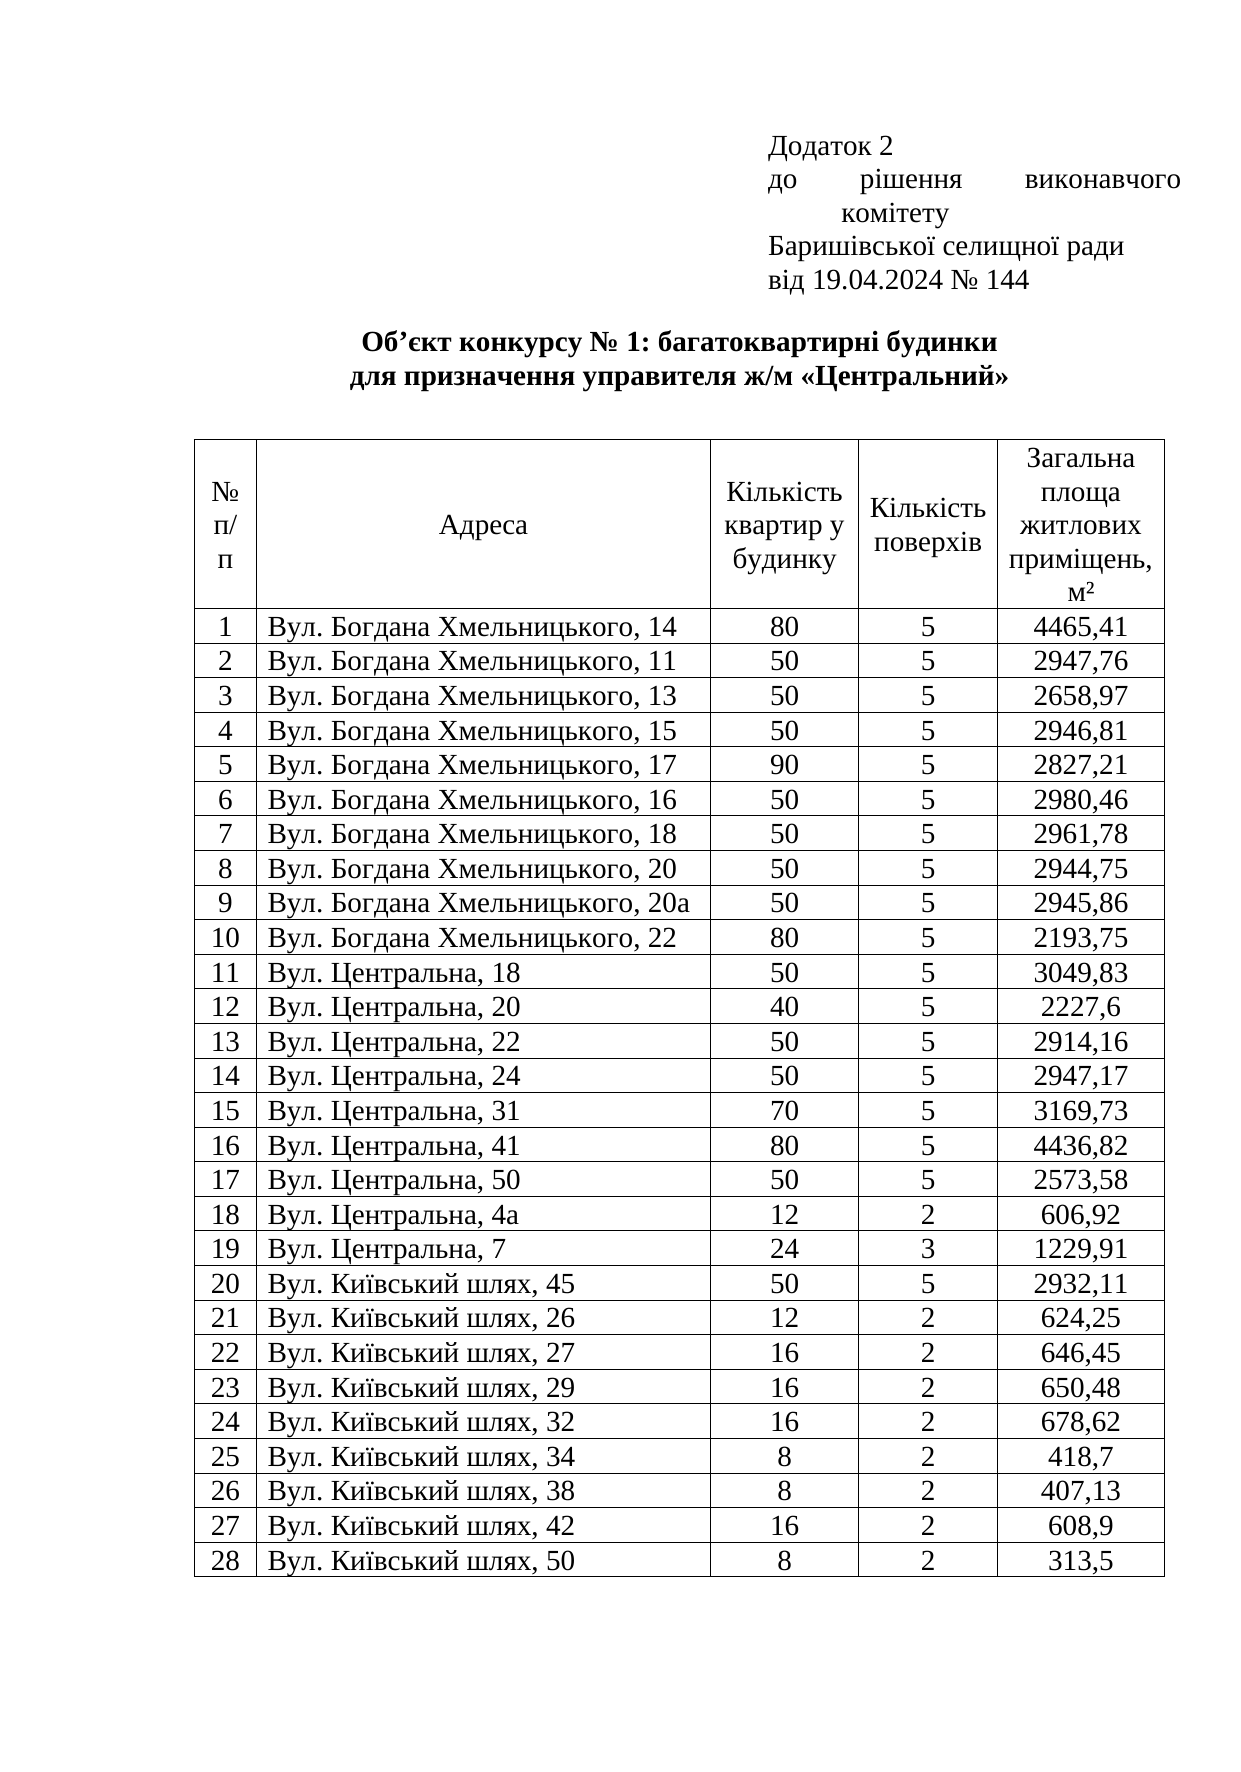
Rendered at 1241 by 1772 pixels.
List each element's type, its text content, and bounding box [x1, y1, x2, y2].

table_cell 11 [195, 955, 256, 988]
table_cell 1 [195, 609, 256, 642]
table_cell 16 [711, 1404, 858, 1438]
table_cell 70 [711, 1093, 858, 1127]
table_cell 7 [195, 816, 256, 850]
table_cell 50 [711, 1266, 858, 1299]
table_cell 2827,21 [998, 747, 1164, 781]
table_cell Вул. Київський шлях, 42 [257, 1508, 710, 1542]
table_cell Вул. Богдана Хмельницького, 13 [257, 678, 710, 712]
table_cell 608,9 [998, 1508, 1164, 1542]
table_cell 16 [711, 1508, 858, 1542]
table_cell 2961,78 [998, 816, 1164, 850]
table_cell 50 [711, 886, 858, 919]
table_cell 646,45 [998, 1335, 1164, 1369]
table_cell 2193,75 [998, 920, 1164, 954]
table_cell Вул. Центральна, 7 [257, 1231, 710, 1265]
table_cell Вул. Богдана Хмельницького, 15 [257, 713, 710, 746]
table_cell 50 [711, 1059, 858, 1092]
table_cell 2 [859, 1335, 997, 1369]
table_cell Вул. Центральна, 24 [257, 1059, 710, 1092]
table_cell Вул. Центральна, 18 [257, 955, 710, 988]
table_cell 5 [859, 1059, 997, 1092]
table_cell 18 [195, 1197, 256, 1230]
table_cell 5 [859, 989, 997, 1023]
table_cell 5 [859, 1024, 997, 1057]
table_cell Вул. Київський шлях, 26 [257, 1301, 710, 1334]
table_header Загальна площа житлових приміщень, м² [998, 440, 1164, 608]
table_cell 2 [859, 1508, 997, 1542]
table_cell 12 [711, 1301, 858, 1334]
text до рішення виконавчого комітету [768, 161, 1181, 228]
table_cell 15 [195, 1093, 256, 1127]
table_cell Вул. Богдана Хмельницького, 16 [257, 782, 710, 815]
table_cell Вул. Богдана Хмельницького, 17 [257, 747, 710, 781]
table_cell 2946,81 [998, 713, 1164, 746]
table_cell 5 [859, 920, 997, 954]
table_cell 14 [195, 1059, 256, 1092]
table_cell 418,7 [998, 1439, 1164, 1472]
table_cell 50 [711, 713, 858, 746]
table_cell 2 [195, 644, 256, 677]
table_cell 1229,91 [998, 1231, 1164, 1265]
table_cell 28 [195, 1543, 256, 1576]
table_cell 5 [859, 886, 997, 919]
table_cell Вул. Центральна, 22 [257, 1024, 710, 1057]
table_cell Вул. Центральна, 20 [257, 989, 710, 1023]
table_cell 2 [859, 1301, 997, 1334]
table_cell 50 [711, 1024, 858, 1057]
table_cell 16 [711, 1335, 858, 1369]
table_cell 9 [195, 886, 256, 919]
table_cell Вул. Центральна, 50 [257, 1162, 710, 1196]
table_cell Вул. Київський шлях, 45 [257, 1266, 710, 1299]
table_header № п/п [195, 440, 256, 608]
table_cell 2227,6 [998, 989, 1164, 1023]
table_cell 2 [859, 1197, 997, 1230]
table_cell Вул. Центральна, 4а [257, 1197, 710, 1230]
table_cell 50 [711, 851, 858, 884]
table_cell Вул. Центральна, 41 [257, 1128, 710, 1161]
table_cell 5 [859, 955, 997, 988]
table_cell 2 [859, 1543, 997, 1576]
table_cell 50 [711, 955, 858, 988]
table_cell 26 [195, 1474, 256, 1507]
table_cell 80 [711, 920, 858, 954]
text Об’єкт конкурсу № 1: багатоквартирні будинки [177, 324, 1182, 358]
table_header Кількість поверхів [859, 440, 997, 608]
table_cell Вул. Богдана Хмельницького, 14 [257, 609, 710, 642]
table_cell 16 [195, 1128, 256, 1161]
table_cell 2947,76 [998, 644, 1164, 677]
table_cell 50 [711, 678, 858, 712]
table_cell 22 [195, 1335, 256, 1369]
table_cell 12 [195, 989, 256, 1023]
table_cell 313,5 [998, 1543, 1164, 1576]
table_cell Вул. Богдана Хмельницького, 20 [257, 851, 710, 884]
table_cell Вул. Центральна, 31 [257, 1093, 710, 1127]
table_cell 5 [859, 678, 997, 712]
table_cell 5 [859, 1162, 997, 1196]
table_cell 624,25 [998, 1301, 1164, 1334]
text від 19.04.2024 № 144 [768, 262, 1181, 295]
table_cell 8 [711, 1439, 858, 1472]
table_cell 650,48 [998, 1370, 1164, 1403]
table_cell 50 [711, 644, 858, 677]
table_cell 2914,16 [998, 1024, 1164, 1057]
table_cell 3 [859, 1231, 997, 1265]
table_cell 5 [859, 782, 997, 815]
table_cell 50 [711, 1162, 858, 1196]
table_cell Вул. Київський шлях, 27 [257, 1335, 710, 1369]
table_cell 5 [859, 1128, 997, 1161]
table_header Адреса [257, 440, 710, 608]
table_cell 3169,73 [998, 1093, 1164, 1127]
table_cell 3 [195, 678, 256, 712]
table_cell 24 [195, 1404, 256, 1438]
table_cell 13 [195, 1024, 256, 1057]
text для призначення управителя ж/м «Центральний» [177, 358, 1182, 391]
table_cell 2944,75 [998, 851, 1164, 884]
table_cell 10 [195, 920, 256, 954]
table_cell Вул. Богдана Хмельницького, 11 [257, 644, 710, 677]
table_cell 5 [859, 851, 997, 884]
table_cell 407,13 [998, 1474, 1164, 1507]
text Баришівської селищної ради [768, 228, 1181, 262]
table_cell 5 [859, 1266, 997, 1299]
table_cell 12 [711, 1197, 858, 1230]
table_cell 17 [195, 1162, 256, 1196]
table_cell 2 [859, 1474, 997, 1507]
table_cell Вул. Богдана Хмельницького, 20а [257, 886, 710, 919]
table_cell 5 [859, 747, 997, 781]
table_cell 25 [195, 1439, 256, 1472]
table_cell 80 [711, 1128, 858, 1161]
table_cell 2 [859, 1370, 997, 1403]
table_cell 80 [711, 609, 858, 642]
text Додаток 2 [767, 128, 1181, 161]
table_cell 16 [711, 1370, 858, 1403]
table_cell 6 [195, 782, 256, 815]
table_cell 678,62 [998, 1404, 1164, 1438]
table_cell 2947,17 [998, 1059, 1164, 1092]
table_cell Вул. Київський шлях, 50 [257, 1543, 710, 1576]
table_cell 8 [711, 1543, 858, 1576]
table_cell 2573,58 [998, 1162, 1164, 1196]
table_cell 5 [859, 1093, 997, 1127]
table_cell 4465,41 [998, 609, 1164, 642]
table_cell Вул. Київський шлях, 29 [257, 1370, 710, 1403]
table_cell 90 [711, 747, 858, 781]
table_cell 8 [195, 851, 256, 884]
table_cell 40 [711, 989, 858, 1023]
table_cell 606,92 [998, 1197, 1164, 1230]
table_cell Вул. Київський шлях, 32 [257, 1404, 710, 1438]
table_cell 24 [711, 1231, 858, 1265]
table_cell 5 [859, 713, 997, 746]
table_cell Вул. Київський шлях, 38 [257, 1474, 710, 1507]
table_cell 5 [859, 609, 997, 642]
table_cell Вул. Київський шлях, 34 [257, 1439, 710, 1472]
table_cell 23 [195, 1370, 256, 1403]
table_cell 8 [711, 1474, 858, 1507]
table_cell 50 [711, 816, 858, 850]
table_cell 50 [711, 782, 858, 815]
table_cell 20 [195, 1266, 256, 1299]
table_cell 5 [195, 747, 256, 781]
table_cell 27 [195, 1508, 256, 1542]
table_cell 5 [859, 816, 997, 850]
table_cell 2658,97 [998, 678, 1164, 712]
table_header Кількість квартир у будинку [711, 440, 858, 608]
table_cell 5 [859, 644, 997, 677]
table_cell 4 [195, 713, 256, 746]
table_cell 19 [195, 1231, 256, 1265]
table_cell Вул. Богдана Хмельницького, 18 [257, 816, 710, 850]
table_cell 2 [859, 1404, 997, 1438]
table_cell 2980,46 [998, 782, 1164, 815]
table_cell Вул. Богдана Хмельницького, 22 [257, 920, 710, 954]
table_cell 2932,11 [998, 1266, 1164, 1299]
table_cell 3049,83 [998, 955, 1164, 988]
table_cell 2945,86 [998, 886, 1164, 919]
table_cell 2 [859, 1439, 997, 1472]
table_cell 21 [195, 1301, 256, 1334]
table_cell 4436,82 [998, 1128, 1164, 1161]
